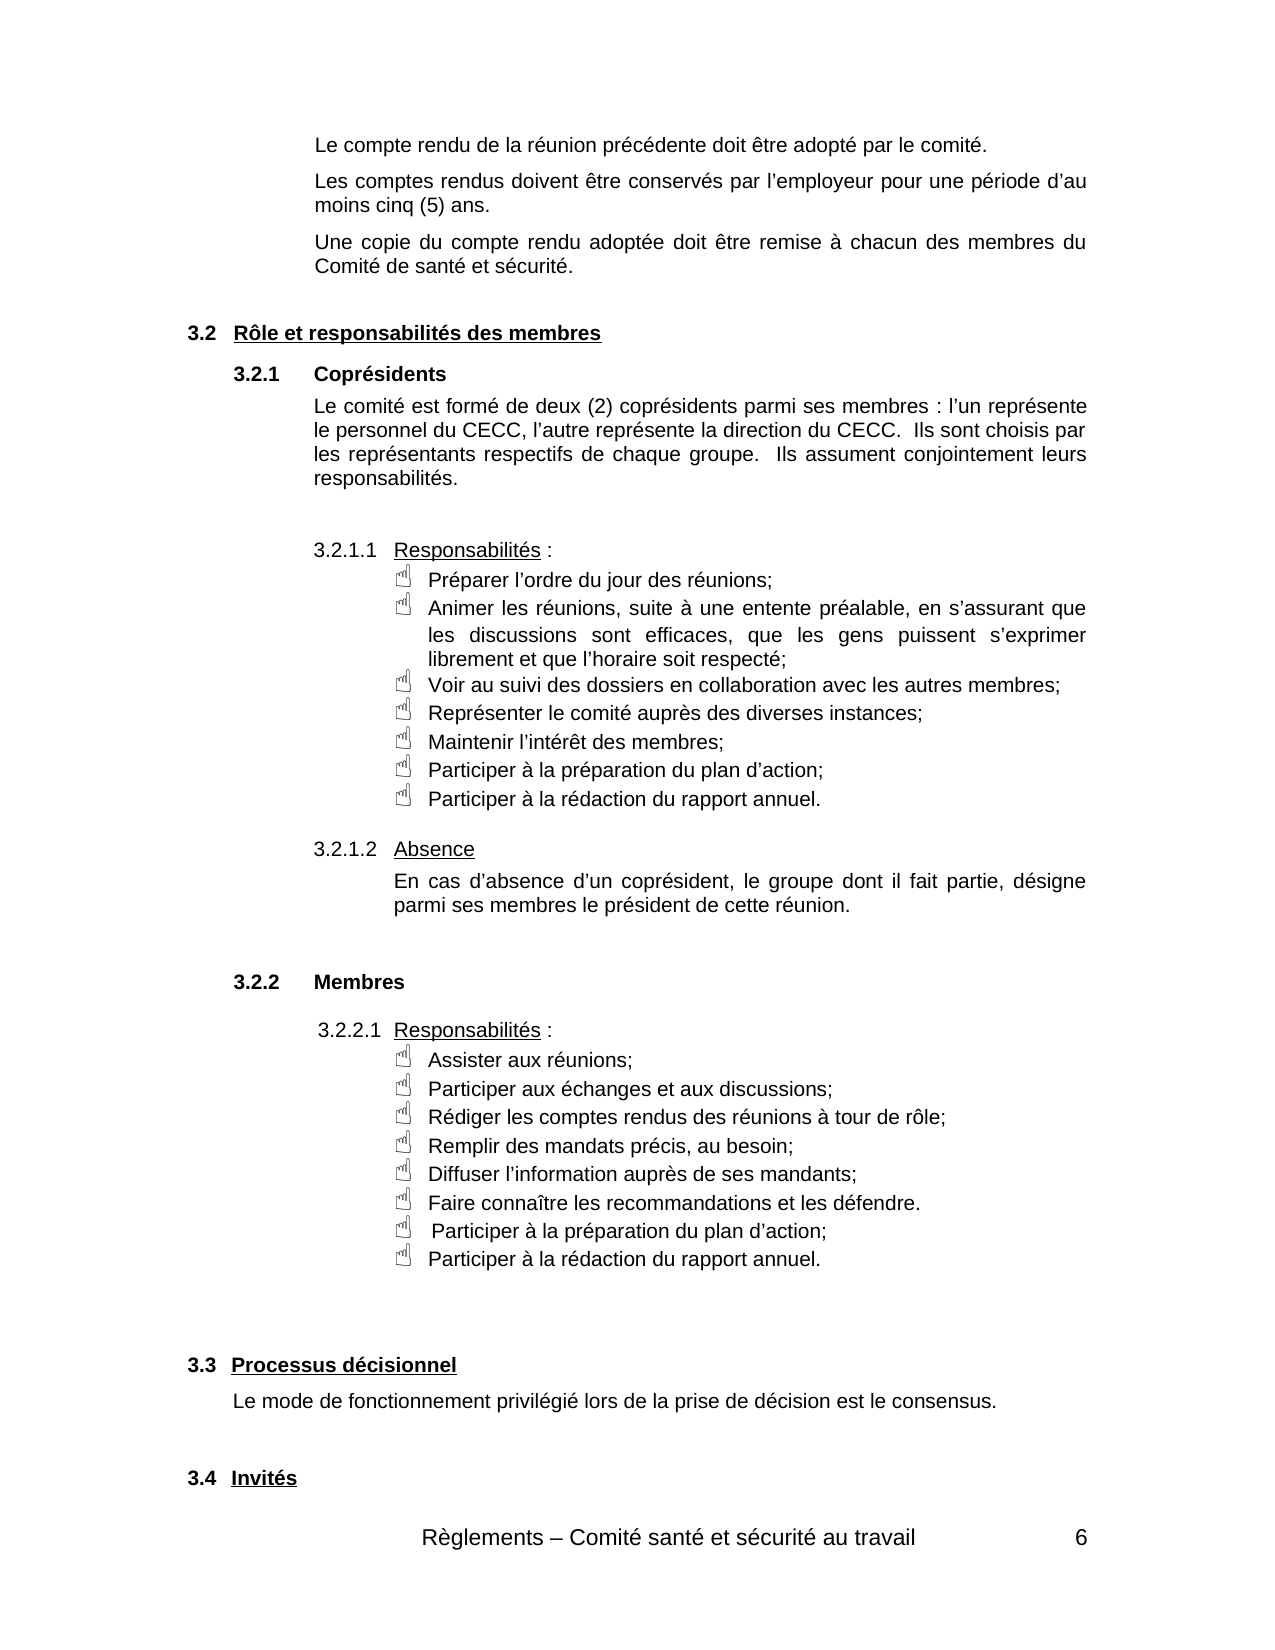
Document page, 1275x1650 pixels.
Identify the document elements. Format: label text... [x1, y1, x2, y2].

text 3.2.1 Coprésidents [233, 362, 1087, 386]
text 3.3 Processus décisionnel [187, 1353, 1087, 1377]
text 3.2.1.2 Absence [313, 837, 1087, 861]
text Remplir des mandats précis, au besoin; [394, 1131, 1087, 1160]
text Faire connaître les recommandations et les défendre. [394, 1188, 1087, 1217]
text 3.2 Rôle et responsabilités des membres [187, 321, 1087, 345]
text Participer à la préparation du plan d’action; [394, 756, 1087, 784]
text Le mode de fonctionnement privilégié lors de la prise de décision est le consensus. [233, 1389, 1087, 1413]
text Représenter le comité auprès des diverses instances; [394, 699, 1087, 727]
text Maintenir l’intérêt des membres; [394, 727, 1087, 756]
text 3.4 Invités [187, 1465, 1087, 1489]
text Voir au suivi des dossiers en collaboration avec les autres membres; [394, 671, 1087, 699]
text Le compte rendu de la réunion précédente doit être adopté par le comité. [314, 133, 1087, 157]
text Animer les réunions, suite à une entente préalable, en s’assurant que les discussions sont efficaces, que les gens puissent s’exprimer librement et que l’horaire soit respecté; [394, 594, 1087, 671]
text Diffuser l’information auprès de ses mandants; [394, 1160, 1087, 1188]
text Une copie du compte rendu adoptée doit être remise à chacun des membres du Comité de santé et sécurité. [314, 230, 1087, 278]
text Assister aux réunions; [394, 1046, 1087, 1074]
text Rédiger les comptes rendus des réunions à tour de rôle; [394, 1103, 1087, 1131]
text 3.2.1.1 Responsabilités : [313, 538, 1087, 562]
text En cas d’absence d’un coprésident, le groupe dont il fait partie, désigne parmi ses membres le président de cette réunion. [394, 869, 1087, 917]
text Les comptes rendus doivent être conservés par l’employeur pour une période d’au moins cinq (5) ans. [314, 169, 1087, 217]
text Participer aux échanges et aux discussions; [394, 1074, 1087, 1103]
text 3.2.2 Membres [233, 969, 1087, 993]
text Participer à la rédaction du rapport annuel. [394, 784, 1087, 813]
text Préparer l’ordre du jour des réunions; [394, 566, 1087, 594]
text Le comité est formé de deux (2) coprésidents parmi ses membres : l’un représente le personnel du CECC, l’autre représente la direction du CECC. Ils sont choisis par les représentants respectifs de chaque groupe. Ils assument conjointement leurs responsabilités. [313, 394, 1087, 490]
text Participer à la rédaction du rapport annuel. [394, 1245, 1087, 1274]
text 3.2.2.1 Responsabilités : [318, 1018, 1087, 1042]
list Participer à la préparation du plan d’action; [394, 1217, 1087, 1245]
